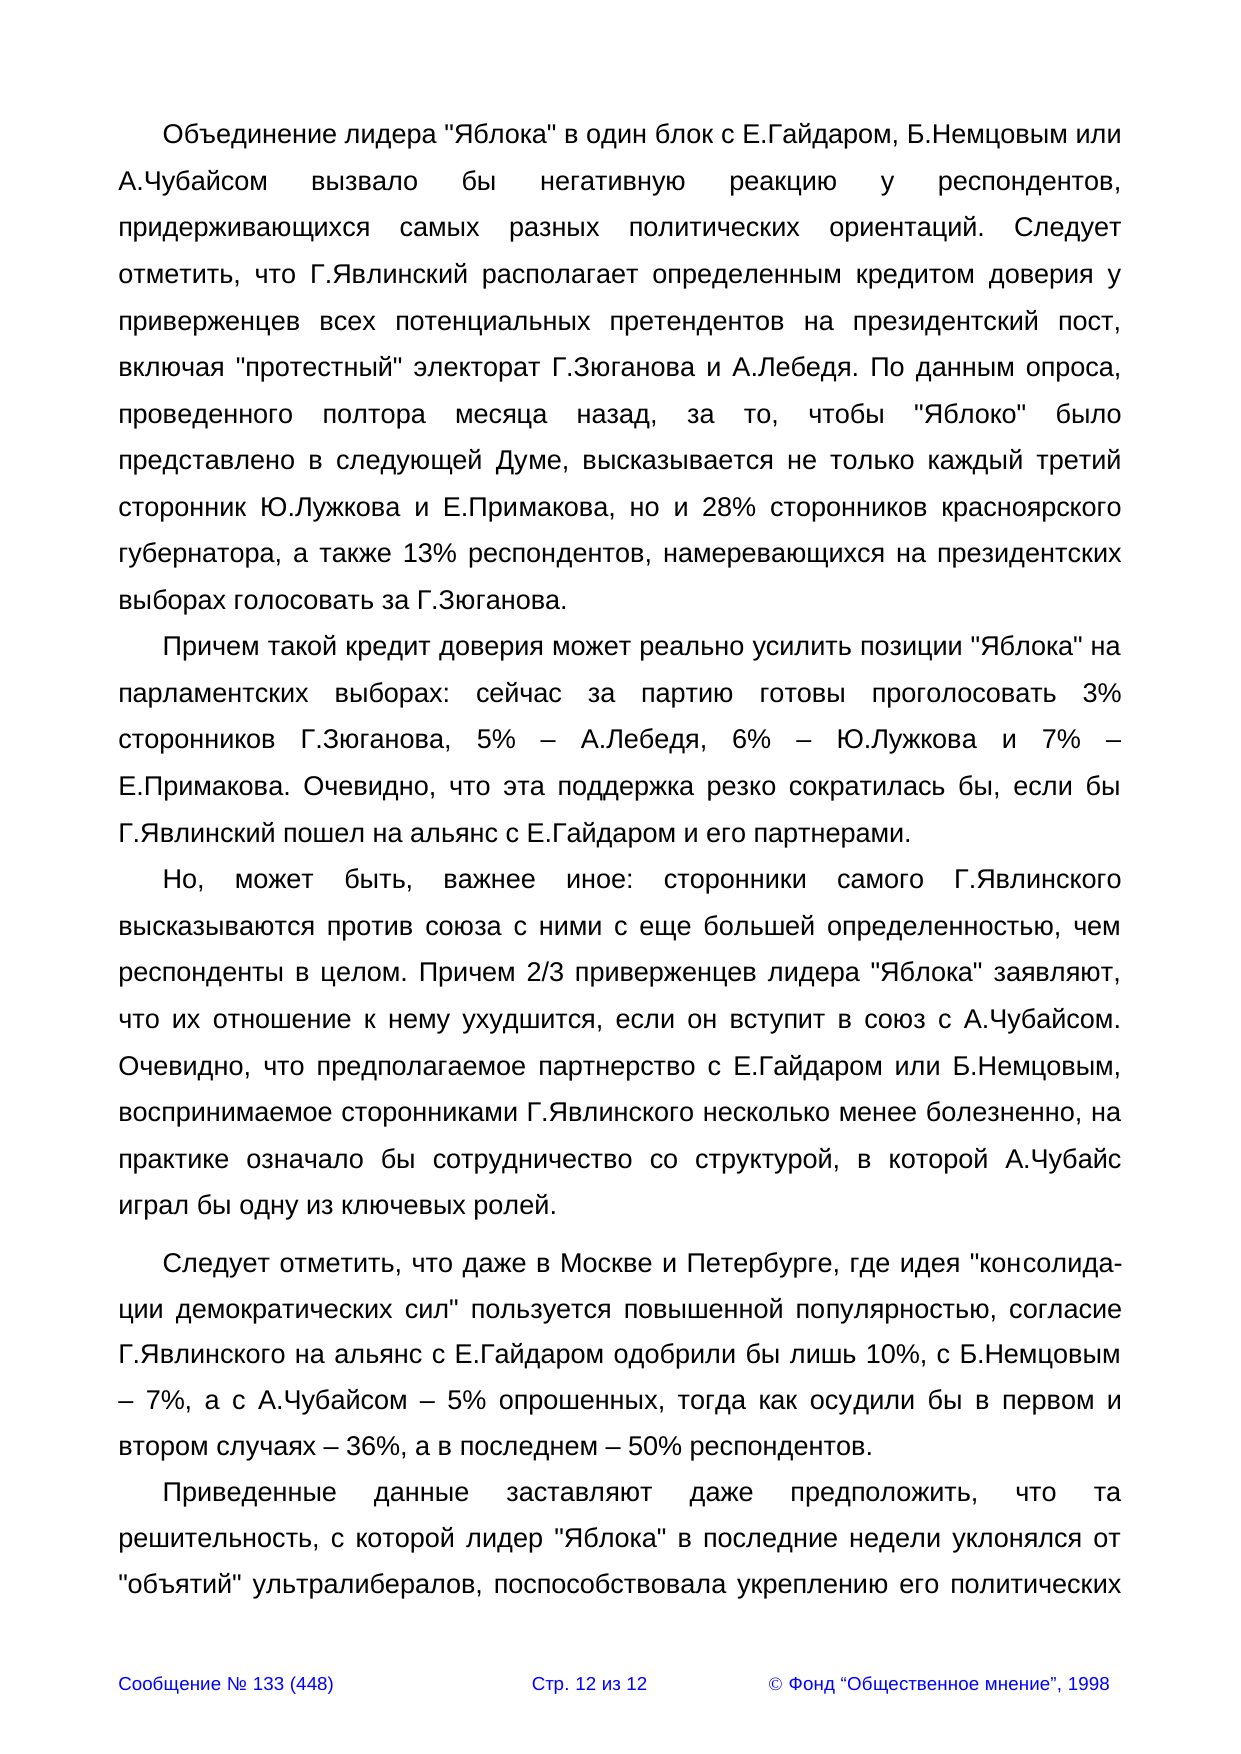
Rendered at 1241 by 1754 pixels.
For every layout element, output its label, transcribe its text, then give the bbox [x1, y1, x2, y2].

text Но, может быть, важнее иное: сторонники самого Г.Явлинского высказываются против союза с ними с еще большей определенностью, чем респонденты в целом. Причем 2/3 приверженцев лидера "Яблока" заявляют, что их отношение к нему ухудшится, если он вступит в союз с А.Чубайсом. Очевидно, что предполагаемое партнерство с Е.Гайдаром или Б.Немцовым, воспринимаемое сторонниками Г.Явлинского несколько менее болезненно, на практике означало бы сотрудничество со структурой, в которой А.Чубайс играл бы одну из ключевых ролей. [118, 863, 1122, 1220]
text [118, 1465, 1122, 1602]
text Причем такой кредит доверия может реально усилить позиции "Яблока" на парламентских выборах: сейчас за партию готовы проголосовать 3% сторонников Г.Зюганова, 5% – А.Лебедя, 6% – Ю.Лужкова и 7% – Е.Примакова. Очевидно, что эта поддержка резко сократилась бы, если бы Г.Явлинский пошел на альянс с Е.Гайдаром и его партнерами. [118, 630, 1122, 848]
text Объединение лидера "Яблока" в один блок с Е.Гайдаром, Б.Немцовым или А.Чубайсом вызвало бы негативную реакцию у респондентов, придерживающихся самых разных политических ориентаций. Следует отметить, что Г.Явлинский располагает определенным кредитом доверия у приверженцев всех потенциальных претендентов на президентский пост, включая "протестный" электорат Г.Зюганова и А.Лебедя. По данным опроса, проведенного полтора месяца назад, за то, чтобы "Яблоко" было представлено в следующей Думе, высказывается не только каждый третий сторонник Ю.Лужкова и Е.Примакова, но и 28% сторонников красноярского губернатора, а также 13% респондентов, намеревающихся на президентских выборах голосовать за Г.Зюганова. [118, 118, 1122, 615]
text Следует отметить, что даже в Москве и Петербурге, где идея "консолидации демократических сил" пользуется повышенной популярностью, согласие Г.Явлинского на альянс с Е.Гайдаром одобрили бы лишь 10%, с Б.Немцовым – 7%, а с А.Чубайсом – 5% опрошенных, тогда как осудили бы в первом и втором случаях – 36%, а в последнем – 50% респондентов. [118, 1236, 1122, 1465]
